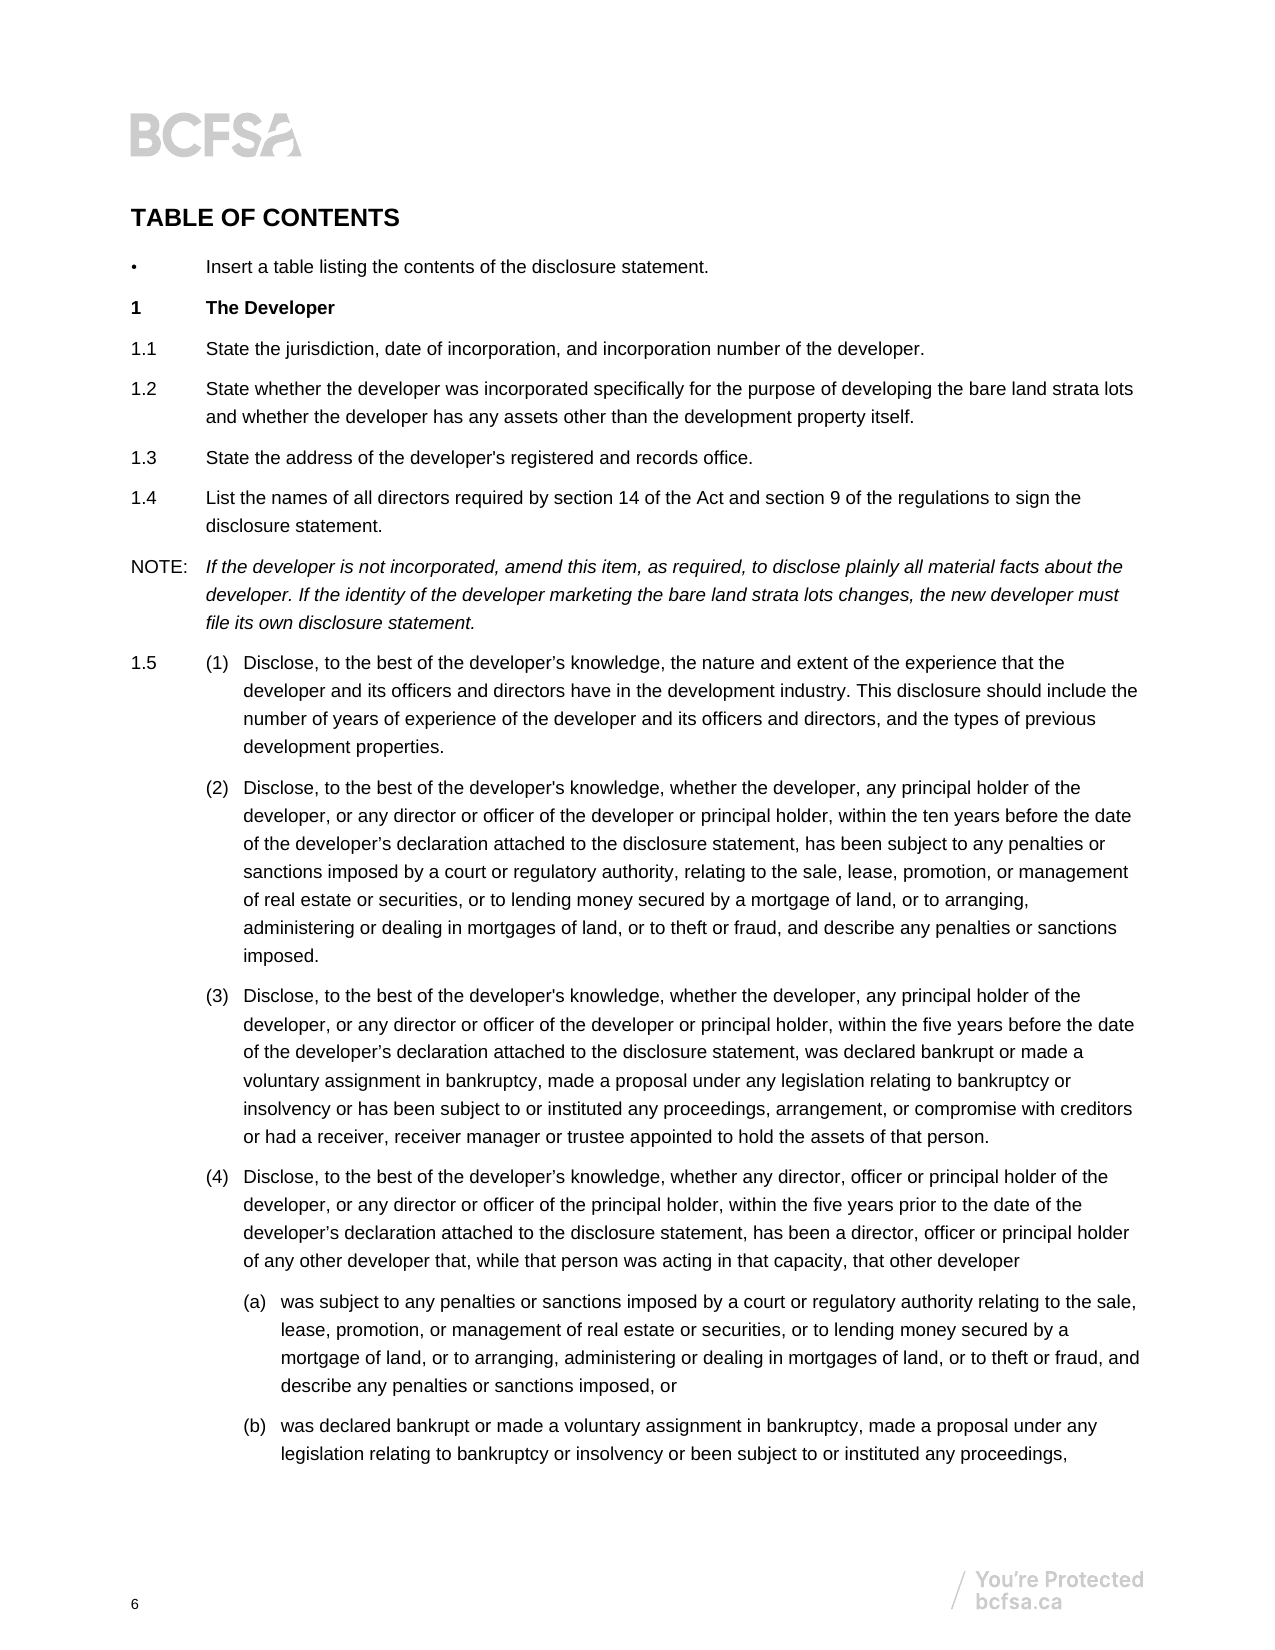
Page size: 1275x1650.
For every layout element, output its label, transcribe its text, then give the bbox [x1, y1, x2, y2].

list If the developer is not incorporated, amend this item, as required, to disclose plainly all material facts about the developer. If the identity of the developer marketing the bare land strata lots changes, the new developer must file its own disclosure statement. [131, 556, 1144, 633]
list The Developer [131, 297, 1144, 318]
list Insert a table listing the contents of the disclosure statement. [131, 256, 1144, 278]
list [243, 1415, 1144, 1465]
list List the names of all directors required by section 14 of the Act and section 9 of the regulations to sign the disclosure statement. [131, 487, 1144, 537]
list (3) Disclose, to the best of the developer's knowledge, whether the developer, any principal holder of the developer, or any director or officer of the developer or principal holder, within the five years before the date of the developer’s declaration attached to the disclosure statement, was declared bankrupt or made a voluntary assignment in bankruptcy, made a proposal under any legislation relating to bankruptcy or insolvency or has been subject to or instituted any proceedings, arrangement, or compromise with creditors or had a receiver, receiver manager or trustee appointed to hold the assets of that person. [206, 985, 1144, 1147]
list (4) Disclose, to the best of the developer’s knowledge, whether any director, officer or principal holder of the developer, or any director or officer of the principal holder, within the five years prior to the date of the developer’s declaration attached to the disclosure statement, has been a director, officer or principal holder of any other developer that, while that person was acting in that capacity, that other developer [206, 1166, 1144, 1272]
list (2) Disclose, to the best of the developer's knowledge, whether the developer, any principal holder of the developer, or any director or officer of the developer or principal holder, within the ten years before the date of the developer’s declaration attached to the disclosure statement, has been subject to any penalties or sanctions imposed by a court or regulatory authority, relating to the sale, lease, promotion, or management of real estate or securities, or to lending money secured by a mortgage of land, or to arranging, administering or dealing in mortgages of land, or to theft or fraud, and describe any penalties or sanctions imposed. [206, 777, 1144, 966]
list State whether the developer was incorporated specifically for the purpose of developing the bare land strata lots and whether the developer has any assets other than the development property itself. [131, 378, 1144, 427]
list State the jurisdiction, date of incorporation, and incorporation number of the developer. [131, 337, 1144, 359]
list State the address of the developer's registered and records office. [131, 446, 1144, 468]
subtitle Table of Contents [131, 202, 1144, 231]
list was subject to any penalties or sanctions imposed by a court or regulatory authority relating to the sale, lease, promotion, or management of real estate or securities, or to lending money secured by a mortgage of land, or to arranging, administering or dealing in mortgages of land, or to theft or fraud, and describe any penalties or sanctions imposed, or [243, 1291, 1144, 1396]
list (1) Disclose, to the best of the developer’s knowledge, the nature and extent of the experience that the developer and its officers and directors have in the development industry. This disclosure should include the number of years of experience of the developer and its officers and directors, and the types of previous development properties. [131, 652, 1144, 758]
